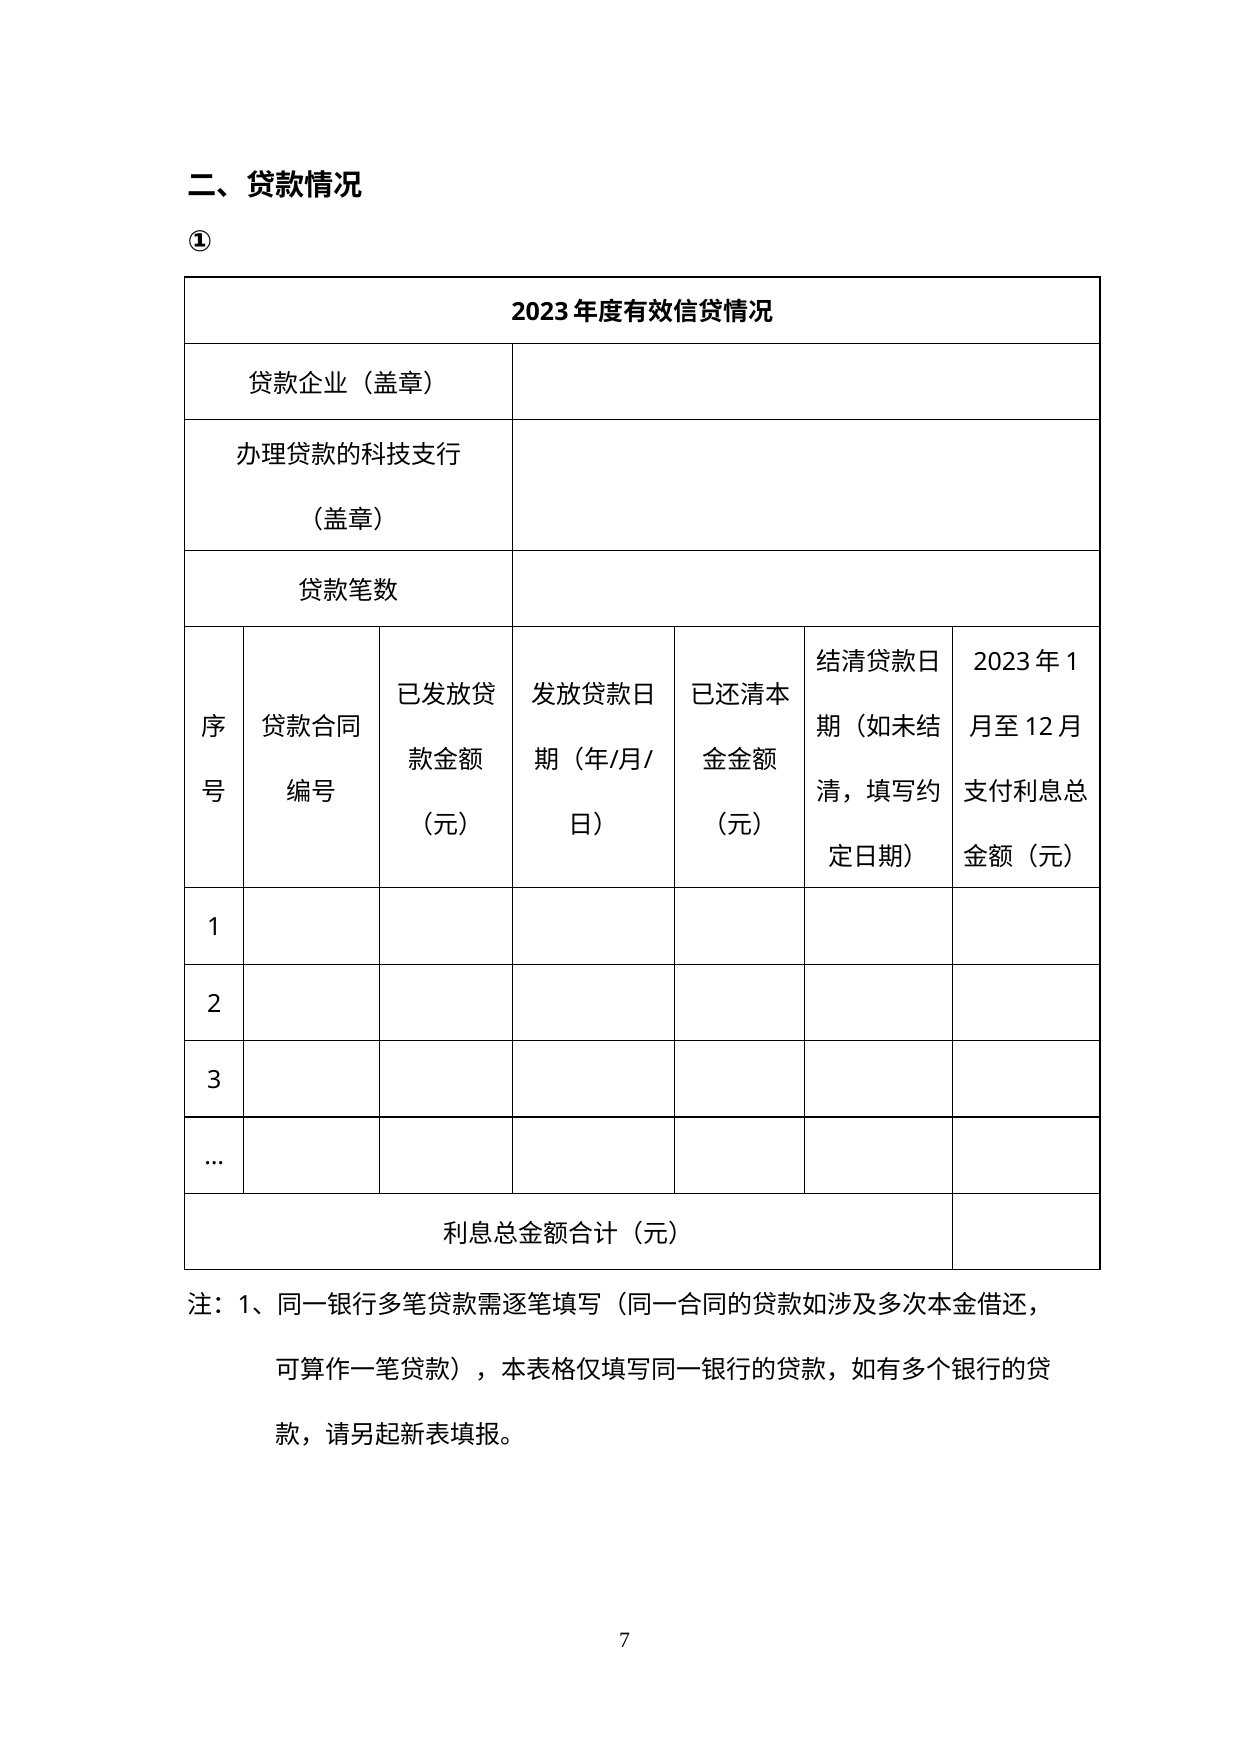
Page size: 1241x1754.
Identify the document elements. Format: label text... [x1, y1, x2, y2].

table_cell … [185, 1118, 243, 1193]
table_cell 发放贷款日期（年/月/日） [513, 627, 674, 887]
table_cell 1 [185, 888, 243, 964]
table_cell [675, 1118, 804, 1193]
table_cell 2023年1月至12月支付利息总金额（元） [953, 627, 1099, 887]
table_cell [244, 888, 379, 964]
text 二、贷款情况 [187, 162, 994, 204]
table_cell [244, 965, 379, 1040]
table_cell [953, 1118, 1099, 1193]
table_cell [675, 965, 804, 1040]
table_cell 利息总金额合计（元） [185, 1194, 952, 1269]
table_cell 办理贷款的科技支行 （盖章） [185, 420, 512, 550]
table_cell 2 [185, 965, 243, 1040]
table_cell [675, 1041, 804, 1116]
table_cell 结清贷款日期（如未结清，填写约定日期） [805, 627, 952, 887]
table_cell [513, 551, 1099, 626]
table_cell [805, 1118, 952, 1193]
table_cell [380, 1041, 512, 1116]
table_cell 贷款合同编号 [244, 627, 379, 887]
table_cell [513, 344, 1099, 419]
table_cell [805, 1041, 952, 1116]
table_cell 已还清本金金额（元） [675, 627, 804, 887]
text 注：1、同一银行多笔贷款需逐笔填写（同一合同的贷款如涉及多次本金借还，可算作一笔贷款），本表格仅填写同一银行的贷款，如有多个银行的贷款，请另起新表填报。 [187, 1270, 1053, 1465]
table_cell [244, 1118, 379, 1193]
table_header 2023年度有效信贷情况 [185, 278, 1099, 342]
table_cell [513, 1041, 674, 1116]
table_cell 已发放贷款金额（元） [380, 627, 512, 887]
table_cell [513, 888, 674, 964]
table_cell [953, 1194, 1099, 1269]
table_cell 贷款笔数 [185, 551, 512, 626]
table_cell [513, 1118, 674, 1193]
table_cell 3 [185, 1041, 243, 1116]
table_cell [380, 1118, 512, 1193]
table_cell [244, 1041, 379, 1116]
table_cell [805, 888, 952, 964]
table_cell [675, 888, 804, 964]
table_cell [805, 965, 952, 1040]
table_cell 贷款企业（盖章） [185, 344, 512, 419]
table_cell [953, 965, 1099, 1040]
table_cell [953, 1041, 1099, 1116]
text ① [187, 221, 994, 260]
table_cell [513, 420, 1099, 550]
table_cell [380, 888, 512, 964]
table_cell [953, 888, 1099, 964]
table_cell [513, 965, 674, 1040]
table_cell [380, 965, 512, 1040]
table_cell 序号 [185, 627, 243, 887]
